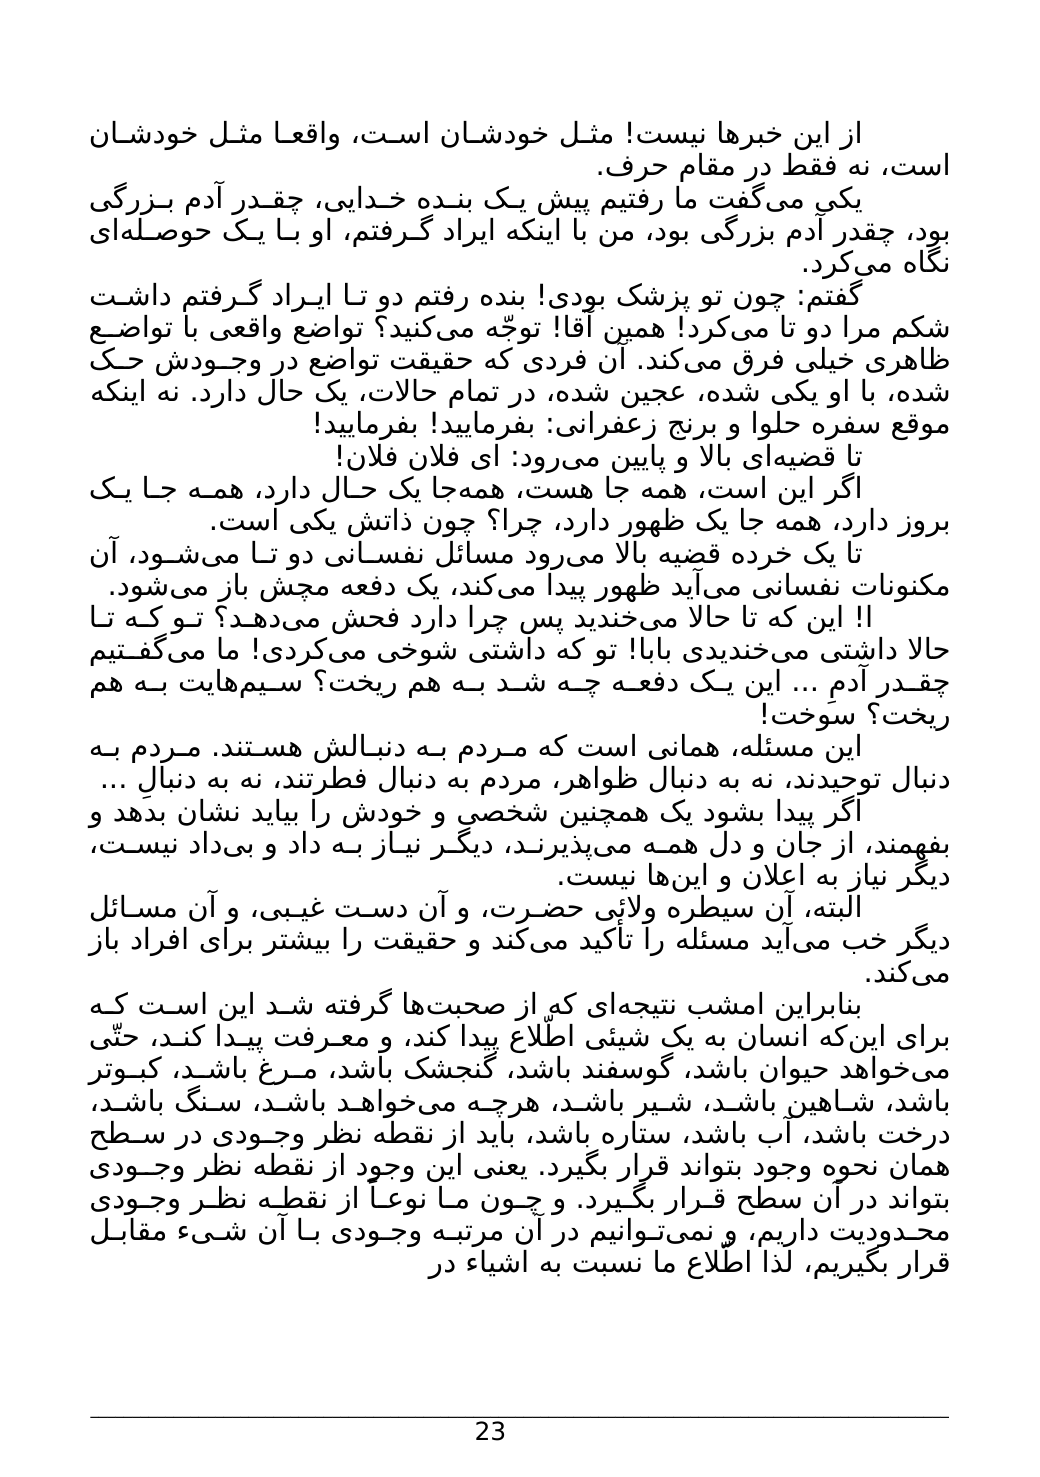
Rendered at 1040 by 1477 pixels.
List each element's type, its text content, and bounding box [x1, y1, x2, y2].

text یکی می‌گفت ما رفتیم پیش یک بنده خدایی، چقدر آدم بزرگی بود، چقدر آدم بزرگی بود، من با اینکه ایراد گرفتم، او با یک حوصله‌ای نگاه می‌کرد. [89, 183, 951, 279]
text اگر پیدا بشود یک همچنین شخصی و خودش را بیاید نشان بدهد و بفهمند، از جان و دل همه می‌پذیرند، دیگر نیاز به داد و بی‌داد نیست، دیگر نیاز به اعلان و این‌ها نیست. [89, 795, 951, 892]
text تا قضیه‌ای بالا و پایین می‌رود: ای فلان فلان! [89, 441, 951, 473]
text البته، آن سیطره ولائی حضرت، و آن دست غیبی، و آن مسائل دیگر خب می‌آید مسئله را تأکید می‌کند و حقیقت را بیشتر برای افراد باز می‌کند. [89, 892, 951, 989]
text از این خبرها نیست! مثل خودشان است، واقعا مثل خودشان است، نه فقط در مقام حرف. [89, 118, 951, 183]
text ا! این که تا حالا می‌خندید پس چرا دارد فحش می‌دهد؟ تو که تا حالا داشتی می‌خندیدی بابا! تو که داشتی شوخی می‌کردی! ما می‌گفتیم چقدر آدمِ ... این یک دفعه چه شد به هم ریخت؟ سیم‌هایت به هم ریخت؟ سوخت! [89, 602, 951, 731]
text این مسئله، همانی است که مردم به دنبالش هستند. مردم به دنبال توحیدند، نه به دنبال ظواهر، مردم به دنبال فطرتند، نه به دنبالِ ... [89, 731, 951, 795]
text اگر این است، همه جا هست، همه‌جا یک حال دارد، همه جا یک بروز دارد، همه جا یک ظهور دارد، چرا؟ چون ذاتش یکی است. [89, 473, 951, 537]
text تا یک خرده قضیه بالا می‌رود مسائل نفسانی دو تا می‌شود، آن مکنونات نفسانی می‌آید ظهور پیدا می‌کند، یک دفعه مچش باز می‌شود. [89, 537, 951, 602]
text بنابراین امشب نتیجه‌ای که از صحبت‌ها گرفته شد این است که برای این‌که انسان به یک شیئی اطّلاع پیدا کند، و معرفت پیدا کند، حتّی می‌خواهد حیوان باشد، گوسفند باشد، گنجشک باشد، مرغ باشد، کبوتر باشد، شاهین باشد، شیر باشد، هرچه می‌خواهد باشد، سنگ باشد، درخت باشد، آب باشد، ستاره باشد، باید از نقطه نظر وجودی در سطح همان نحوه وجود بتواند قرار بگیرد. یعنی این وجود از نقطه نظر وجودی بتواند در آن سطح قرار بگیرد. و چون ما نوعاً از نقطه نظر وجودی محدودیت داریم، و نمی‌توانیم در آن مرتبه وجودی با آن شی‌ء مقابل قرار بگیریم، لذا اطّلاع ما نسبت به اشیاء در [89, 989, 951, 1279]
text گفتم: چون تو پزشک بودی! بنده رفتم دو تا ایراد گرفتم داشت شکم مرا دو تا می‌کرد! همین آقا! توجّه می‌کنید؟ تواضع واقعی با تواضع ظاهری خیلی فرق می‌کند. آن فردی که حقیقت تواضع در وجودش حک شده، با او یکی شده، عجین شده، در تمام حالات، یک حال دارد. نه اینکه موقع سفره حلوا و برنج زعفرانی: بفرمایید! بفرمایید! [89, 279, 951, 441]
